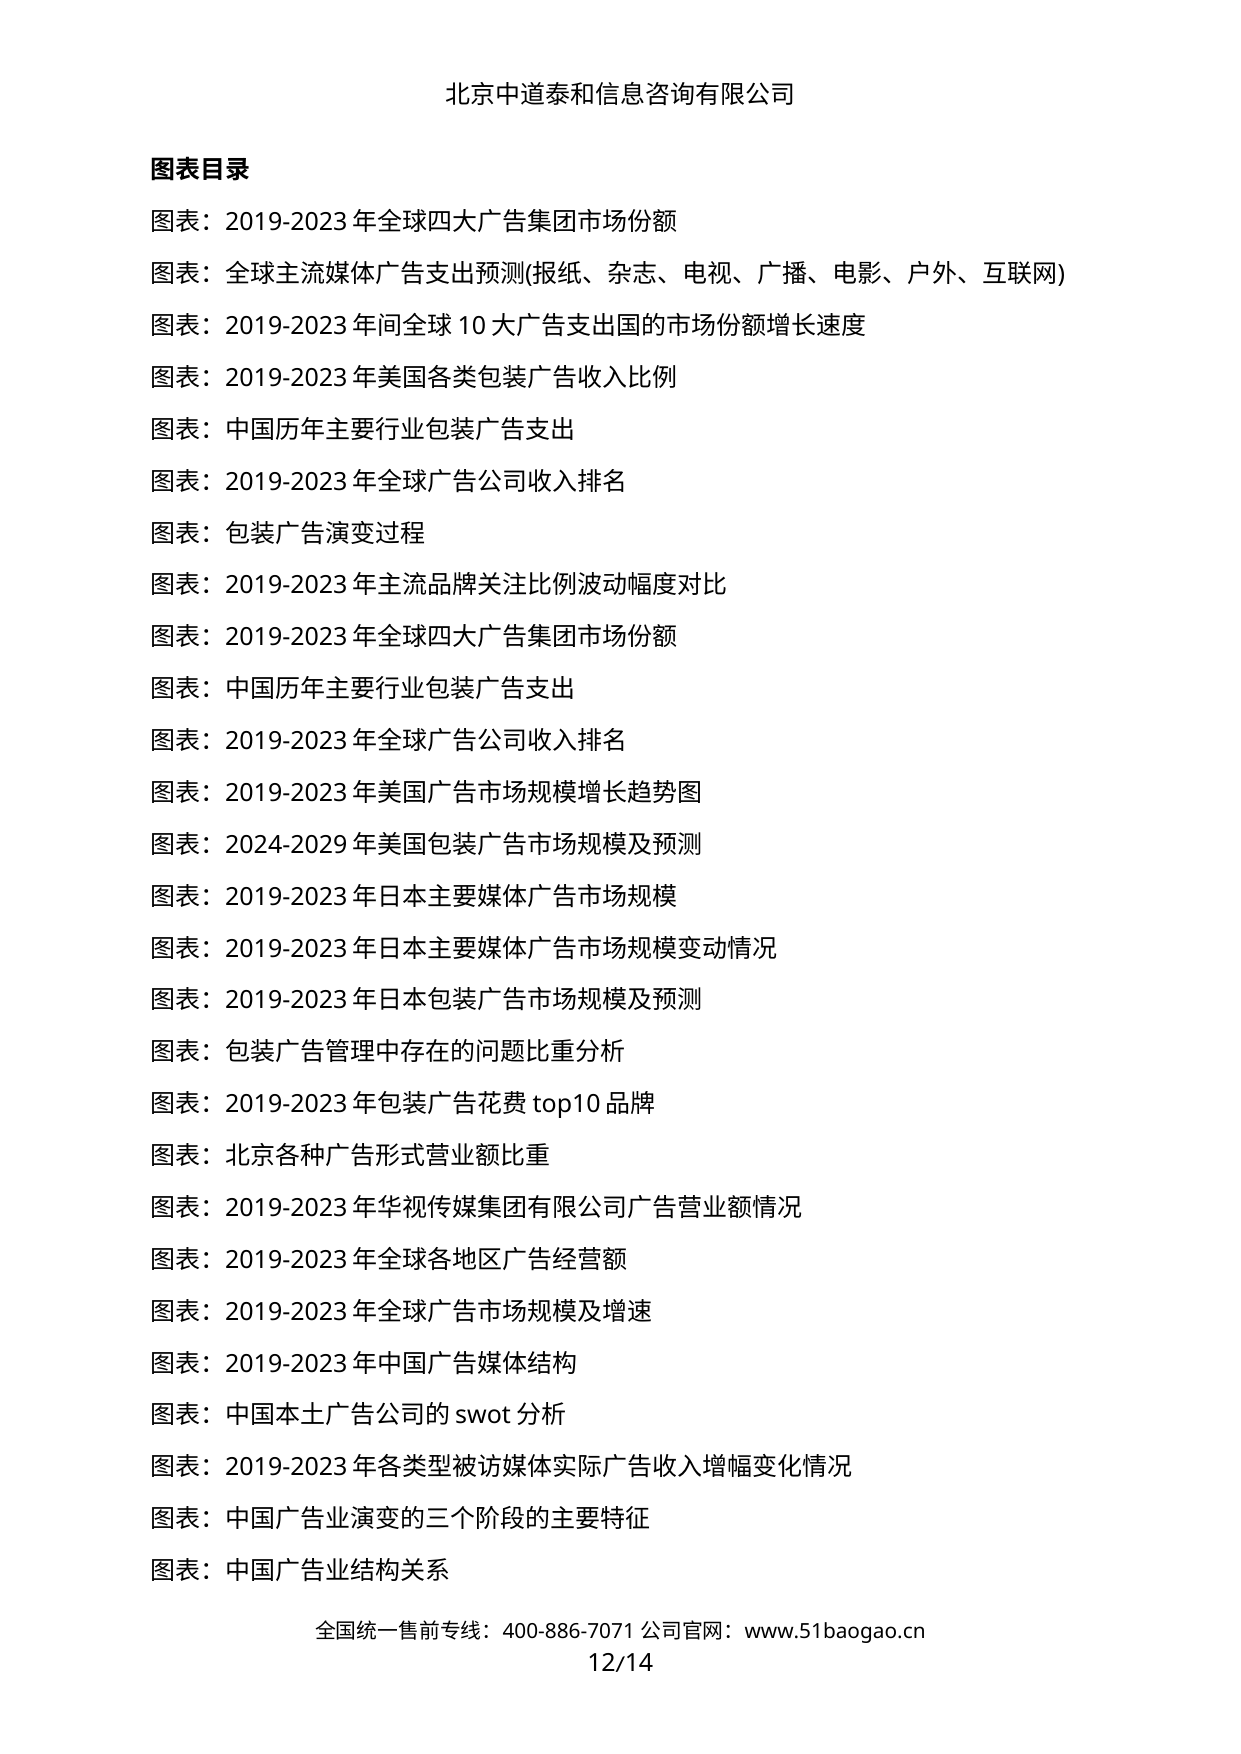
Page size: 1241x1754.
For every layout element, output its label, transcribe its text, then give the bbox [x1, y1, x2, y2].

text 图表：2024-2029年美国包装广告市场规模及预测 [150, 824, 1090, 861]
text 图表：2019-2023年全球广告市场规模及增速 [150, 1291, 1090, 1327]
text 图表：中国本土广告公司的swot分析 [150, 1395, 1090, 1431]
text 图表：2019-2023年主流品牌关注比例波动幅度对比 [150, 565, 1090, 601]
text 图表：中国历年主要行业包装广告支出 [150, 669, 1090, 705]
text 图表：2019-2023年各类型被访媒体实际广告收入增幅变化情况 [150, 1447, 1090, 1483]
text 图表：2019-2023年华视传媒集团有限公司广告营业额情况 [150, 1187, 1090, 1224]
text 图表：2019-2023年日本包装广告市场规模及预测 [150, 980, 1090, 1016]
text 图表：2019-2023年中国广告媒体结构 [150, 1343, 1090, 1379]
text 图表：2019-2023年全球四大广告集团市场份额 [150, 202, 1090, 238]
text 图表：全球主流媒体广告支出预测(报纸、杂志、电视、广播、电影、户外、互联网) [150, 254, 1090, 290]
text 图表：2019-2023年日本主要媒体广告市场规模 [150, 876, 1090, 912]
text 图表：2019-2023年间全球10大广告支出国的市场份额增长速度 [150, 306, 1090, 342]
text 图表目录 [150, 150, 1090, 186]
text 图表：2019-2023年全球四大广告集团市场份额 [150, 617, 1090, 653]
text 图表：中国广告业结构关系 [150, 1551, 1090, 1587]
text 图表：北京各种广告形式营业额比重 [150, 1136, 1090, 1172]
text 图表：2019-2023年日本主要媒体广告市场规模变动情况 [150, 928, 1090, 964]
text 图表：2019-2023年全球广告公司收入排名 [150, 721, 1090, 757]
text 图表：包装广告演变过程 [150, 513, 1090, 549]
text 图表：中国广告业演变的三个阶段的主要特征 [150, 1499, 1090, 1535]
text 图表：2019-2023年美国各类包装广告收入比例 [150, 357, 1090, 394]
text 图表：包装广告管理中存在的问题比重分析 [150, 1032, 1090, 1068]
text 图表：2019-2023年全球各地区广告经营额 [150, 1239, 1090, 1276]
text 图表：中国历年主要行业包装广告支出 [150, 409, 1090, 446]
text 图表：2019-2023年美国广告市场规模增长趋势图 [150, 772, 1090, 809]
text 图表：2019-2023年包装广告花费top10品牌 [150, 1084, 1090, 1120]
text 图表：2019-2023年全球广告公司收入排名 [150, 461, 1090, 497]
